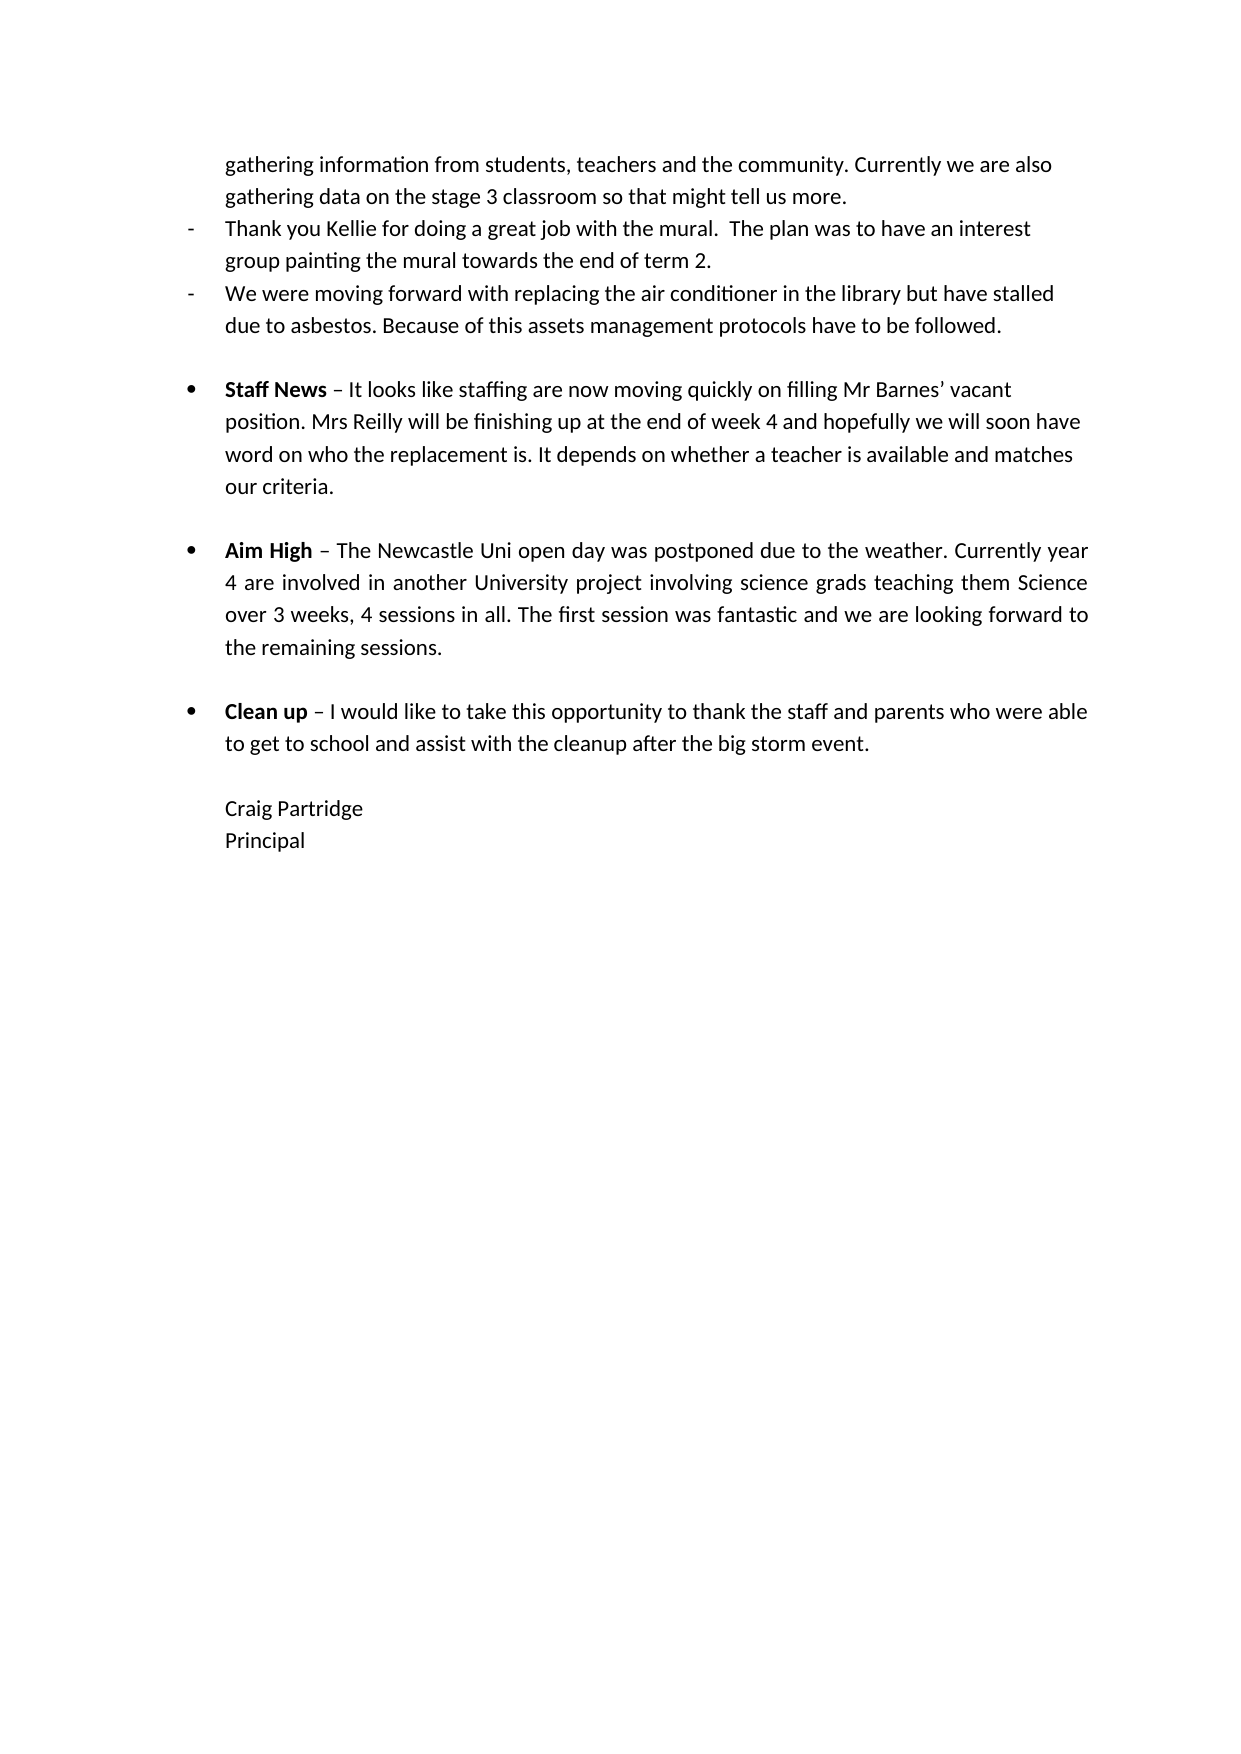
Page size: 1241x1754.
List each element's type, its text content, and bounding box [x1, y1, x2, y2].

list Thank you Kellie for doing a great job with the mural. The plan was to have an interest group painting the mural towards the end of term 2. [187, 214, 1090, 274]
list We were moving forward with replacing the air conditioner in the library but have stalled due to asbestos. Because of this assets management protocols have to be followed. [187, 279, 1090, 339]
list Principal [225, 826, 1090, 854]
list Staff News – It looks like staffing are now moving quickly on filling Mr Barnes’ vacant position. Mrs Reilly will be finishing up at the end of week 4 and hopefully we will soon have word on who the replacement is. It depends on whether a teacher is available and matches our criteria. [187, 375, 1090, 500]
list Craig Partridge [225, 794, 1090, 822]
list Aim High – The Newcastle Uni open day was postponed due to the weather. Currently year 4 are involved in another University project involving science grads teaching them Science over 3 weeks, 4 sessions in all. The first session was fantastic and we are looking forward to the remaining sessions. [187, 536, 1090, 661]
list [187, 150, 1090, 210]
list Clean up – I would like to take this opportunity to thank the staff and parents who were able to get to school and assist with the cleanup after the big storm event. [187, 697, 1090, 757]
